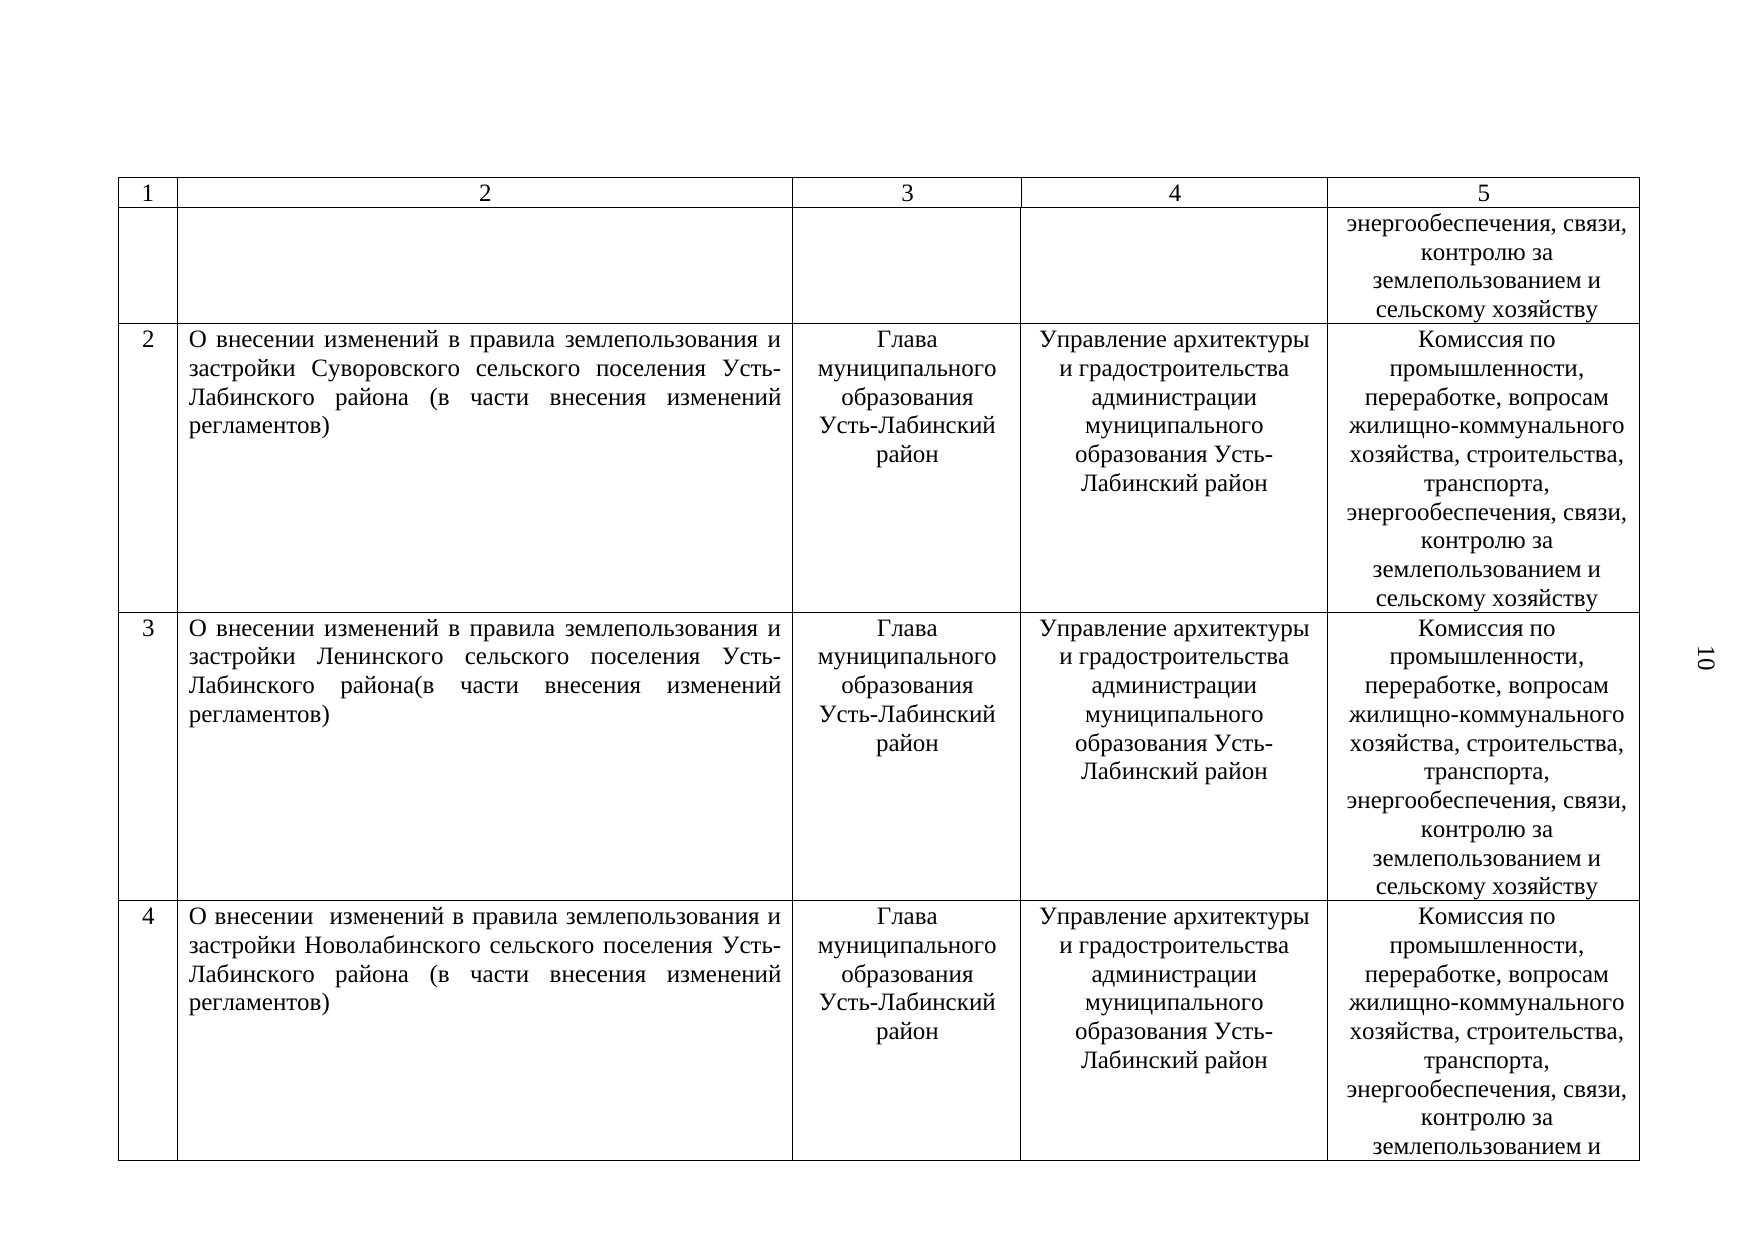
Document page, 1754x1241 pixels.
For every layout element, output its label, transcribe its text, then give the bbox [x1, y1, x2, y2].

table_cell Глава муниципального образования Усть-Лабинский район [793, 613, 1020, 900]
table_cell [793, 208, 1020, 323]
table_header 3 [793, 178, 1021, 207]
table_cell 4 [119, 901, 177, 1160]
table_header 5 [1328, 178, 1639, 207]
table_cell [1021, 208, 1327, 323]
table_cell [793, 901, 1020, 1160]
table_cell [178, 208, 792, 323]
table_cell 2 [119, 324, 177, 612]
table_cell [1328, 208, 1639, 323]
table_cell Глава муниципального образования Усть-Лабинский район [793, 324, 1020, 612]
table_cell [178, 901, 792, 1160]
table_header 2 [178, 178, 792, 207]
table_cell 3 [119, 613, 177, 900]
table_cell Управление архитектуры и градостроительства администрации муниципального образования Усть-Лабинский район [1021, 613, 1327, 900]
table_cell Управление архитектуры и градостроительства администрации муниципального образования Усть-Лабинский район [1021, 324, 1327, 612]
table_header 1 [119, 178, 177, 207]
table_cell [1021, 901, 1327, 1160]
table_cell О внесении изменений в правила землепользования и застройки Суворовского сельского поселения Усть-Лабинского района (в части внесения изменений регламентов) [178, 324, 792, 612]
table_cell 1 [119, 208, 177, 323]
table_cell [1328, 901, 1639, 1160]
table_cell О внесении изменений в правила землепользования и застройки Ленинского сельского поселения Усть-Лабинского района(в части внесения изменений регламентов) [178, 613, 792, 900]
table_header 4 [1022, 178, 1327, 207]
